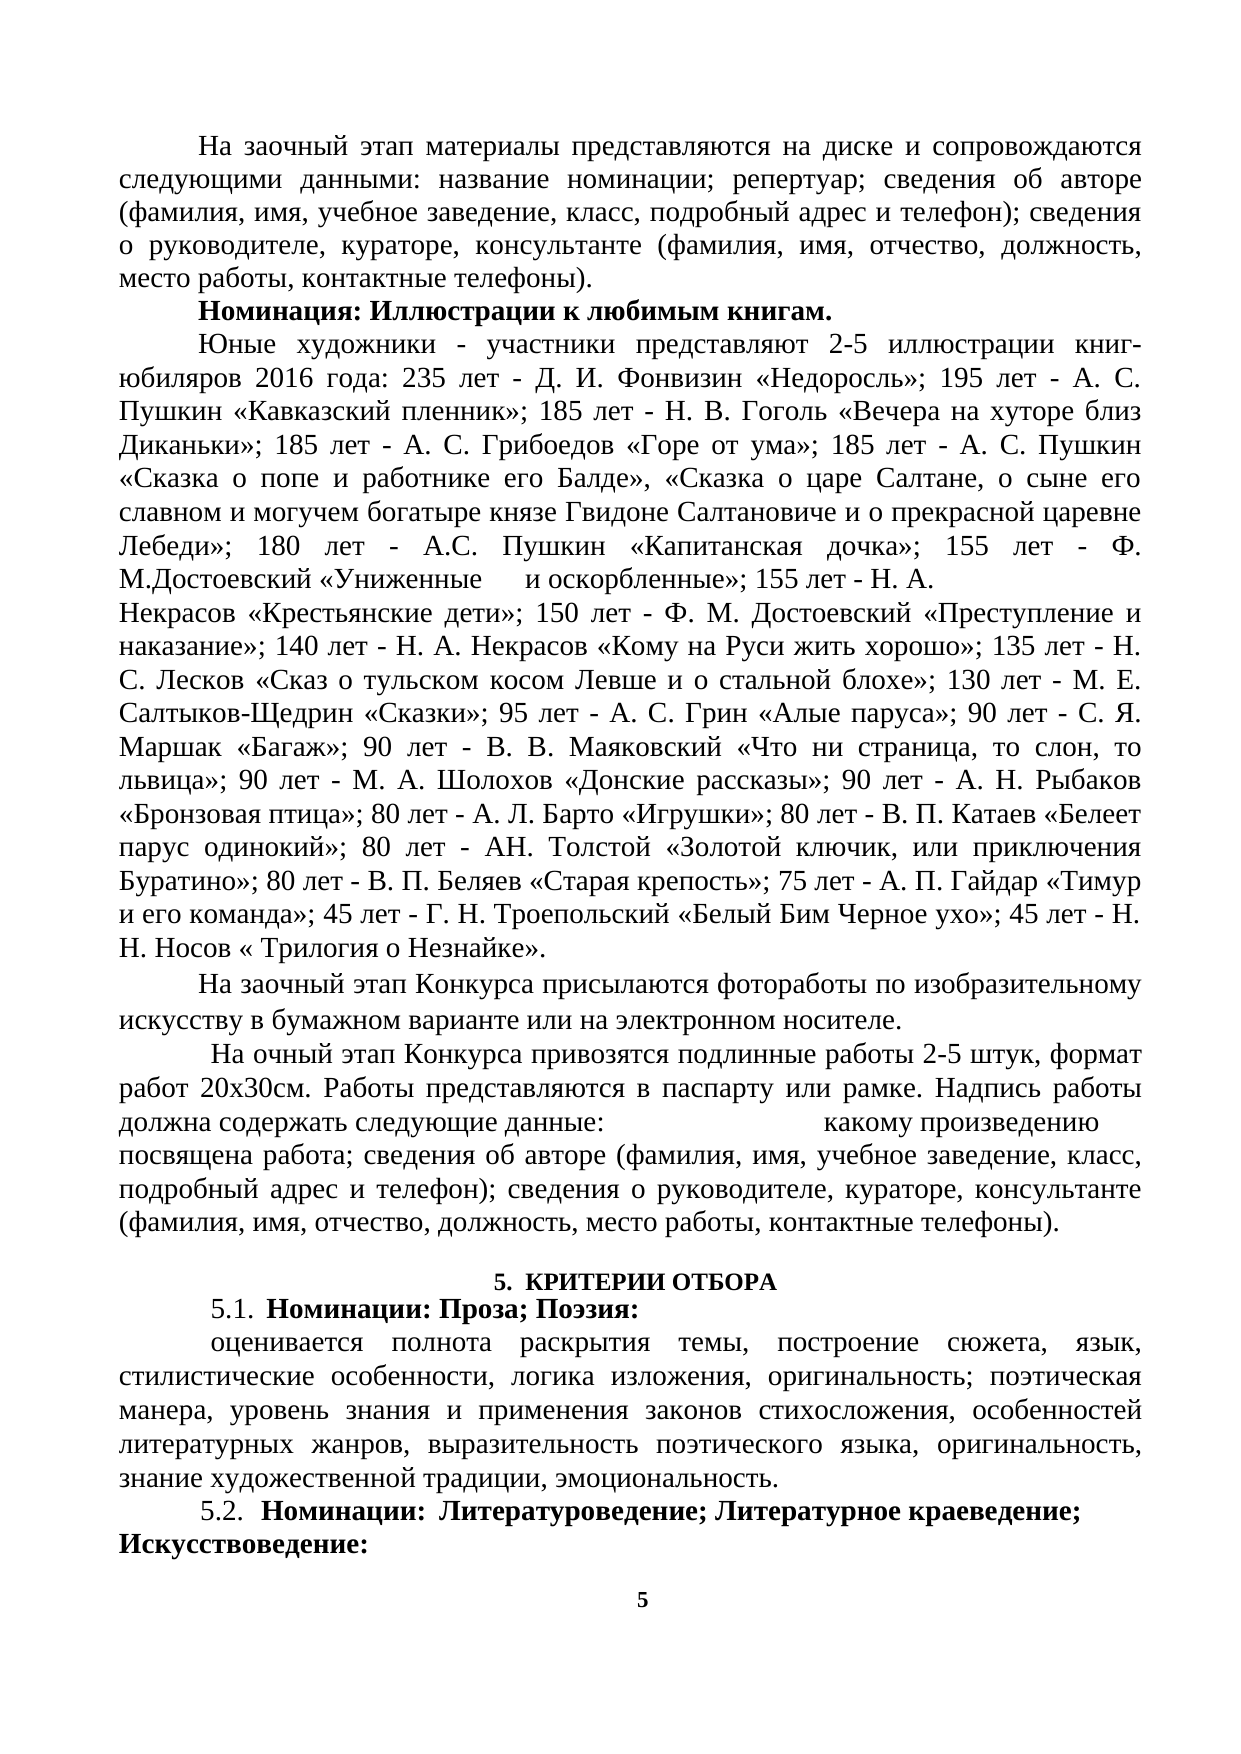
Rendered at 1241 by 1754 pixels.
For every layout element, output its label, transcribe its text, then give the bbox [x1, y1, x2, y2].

text На очный этап Конкурса привозятся подлинные работы 2-5 штук, формат работ 20x30см. Работы представляются в паспарту или рамке. Надпись работы должна содержать следующие данные: какому произведению [119, 1037, 1143, 1138]
text оценивается полнота раскрытия темы, построение сюжета, язык, стилистические особенности, логика изложения, оригинальность; поэтическая манера, уровень знания и применения законов стихосложения, особенностей литературных жанров, выразительность поэтического языка, оригинальность, знание художественной традиции, эмоциональность. [119, 1324, 1143, 1494]
text Юные художники - участники представляют 2-5 иллюстрации книг- юбиляров 2016 года: 235 лет - Д. И. Фонвизин «Недоросль»; 195 лет - А. С. Пушкин «Кавказский пленник»; 185 лет - Н. В. Гоголь «Вечера на хуторе близ Диканьки»; 185 лет - А. С. Грибоедов «Горе от ума»; 185 лет - А. С. Пушкин «Сказка о попе и работнике его Балде», «Сказка о царе Салтане, о сыне его славном и могучем богатыре князе Гвидоне Салтановиче и о прекрасной царевне Лебеди»; 180 лет - А.С. Пушкин «Капитанская дочка»; 155 лет - Ф. М.Достоевский «Униженные и оскорбленные»; 155 лет - Н. А. [119, 327, 1143, 595]
list КРИТЕРИИ ОТБОРА [494, 1270, 1143, 1295]
text посвящена работа; сведения об авторе (фамилия, имя, учебное заведение, класс, подробный адрес и телефон); сведения о руководителе, кураторе, консультанте (фамилия, имя, отчество, должность, место работы, контактные телефоны). [119, 1138, 1143, 1238]
text На заочный этап Конкурса присылаются фотоработы по изобразительному искусству в бумажном варианте или на электронном носителе. [119, 964, 1143, 1037]
text На заочный этап материалы представляются на диске и сопровождаются следующими данными: название номинации; репертуар; сведения об авторе (фамилия, имя, учебное заведение, класс, подробный адрес и телефон); сведения о руководителе, кураторе, консультанте (фамилия, имя, отчество, должность, место работы, контактные телефоны). [119, 129, 1143, 294]
text Искусствоведение: [119, 1527, 1143, 1560]
text Некрасов «Крестьянские дети»; 150 лет - Ф. М. Достоевский «Преступление и наказание»; 140 лет - Н. А. Некрасов «Кому на Руси жить хорошо»; 135 лет - Н. С. Лесков «Сказ о тульском косом Левше и о стальной блохе»; 130 лет - М. Е. Салтыков-Щедрин «Сказки»; 95 лет - А. С. Грин «Алые паруса»; 90 лет - С. Я. Маршак «Багаж»; 90 лет - В. В. Маяковский «Что ни страница, то слон, то львица»; 90 лет - М. А. Шолохов «Донские рассказы»; 90 лет - А. Н. Рыбаков «Бронзовая птица»; 80 лет - А. Л. Барто «Игрушки»; 80 лет - В. П. Катаев «Белеет парус одинокий»; 80 лет - АН. Толстой «Золотой ключик, или приключения Буратино»; 80 лет - В. П. Беляев «Старая крепость»; 75 лет - А. П. Гайдар «Тимур и его команда»; 45 лет - Г. Н. Троепольский «Белый Бим Черное ухо»; 45 лет - Н. Н. Носов « Трилогия о Незнайке». [119, 595, 1143, 964]
text Номинация: Иллюстрации к любимым книгам. [119, 294, 1143, 327]
list Номинации: Проза; Поэзия: [119, 1295, 1143, 1324]
list Номинации: Литературоведение; Литературное краеведение; [119, 1494, 1143, 1527]
